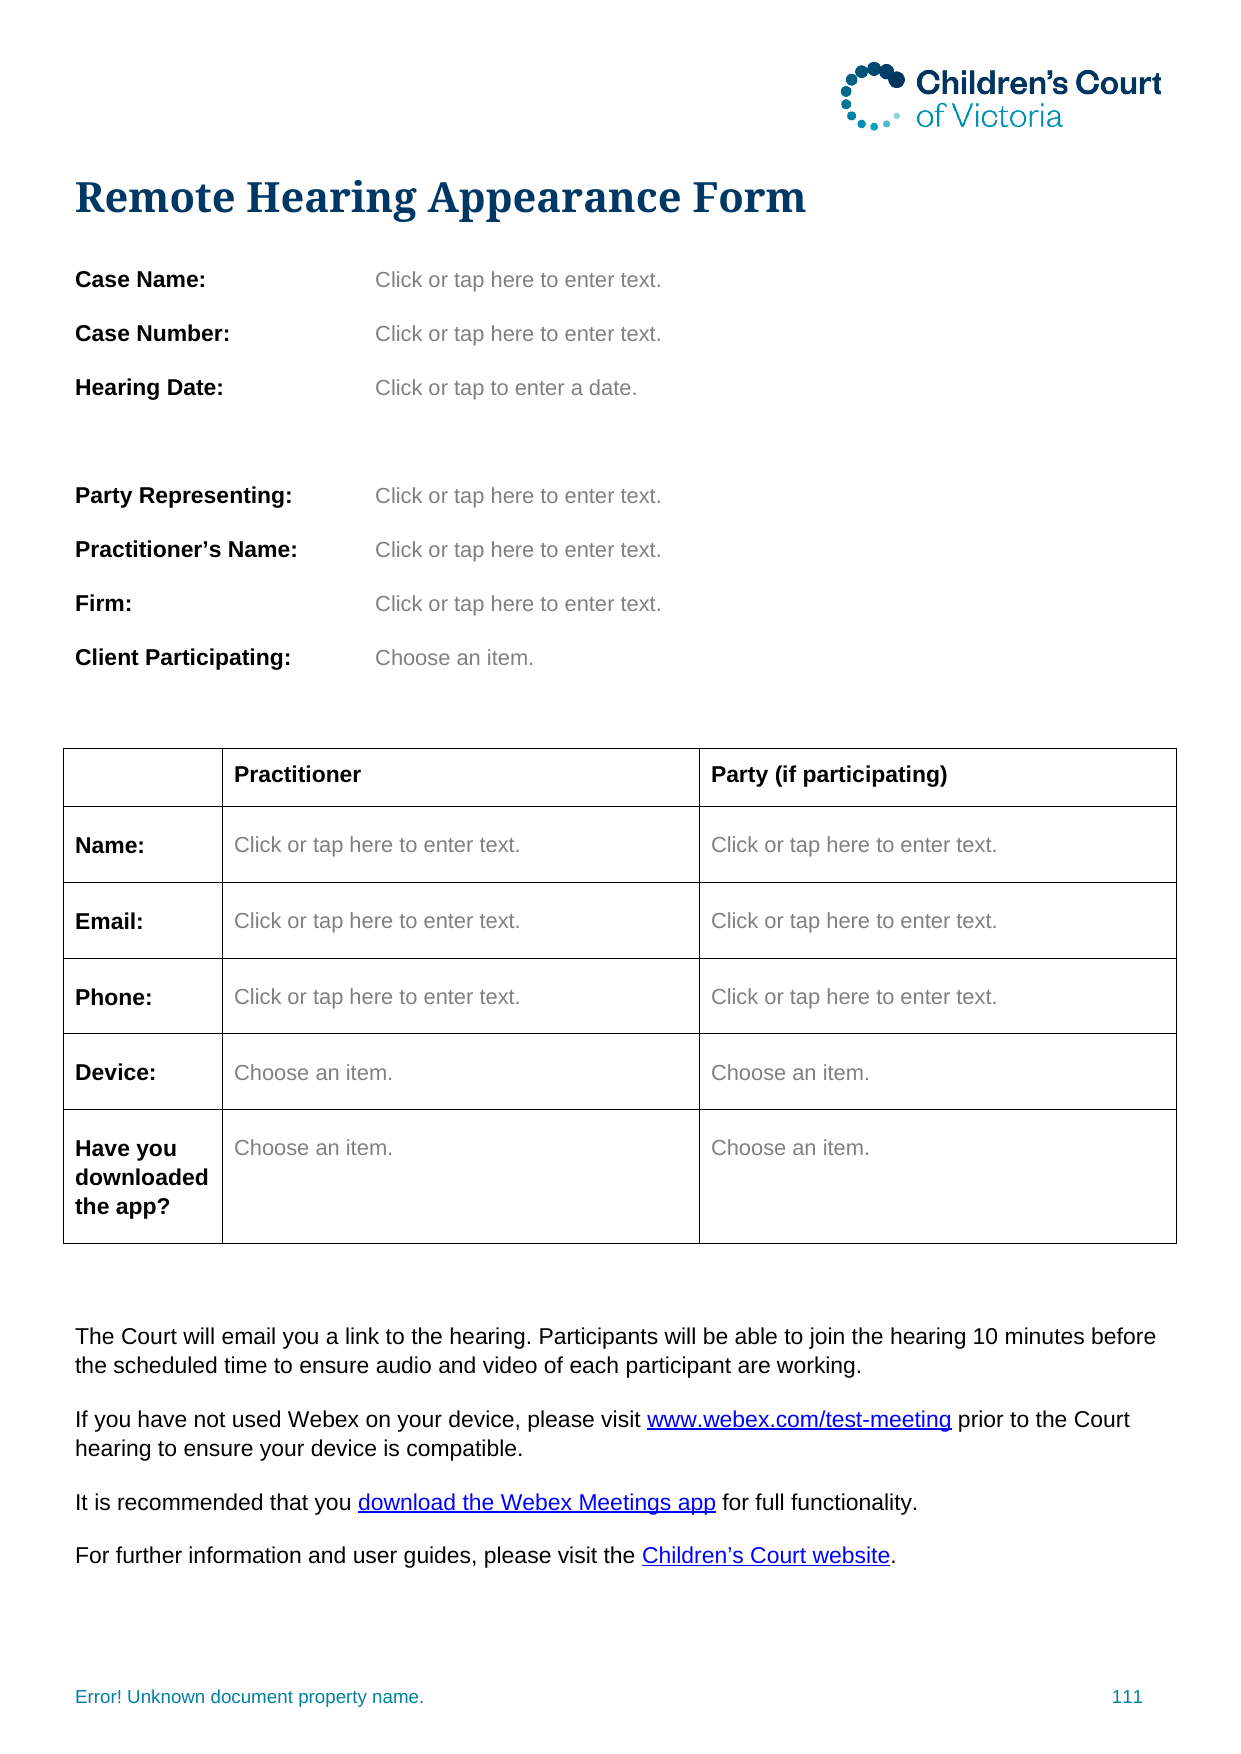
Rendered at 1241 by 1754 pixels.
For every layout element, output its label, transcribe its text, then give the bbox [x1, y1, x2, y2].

table_header Party (if participating) [700, 749, 1176, 806]
table_cell [223, 1034, 699, 1109]
table_cell [223, 883, 699, 958]
text Client Participating: [75, 644, 1165, 670]
text The Court will email you a link to the hearing. Participants will be able to join the hearing 10 minutes before the scheduled time to ensure audio and video of each participant are working. [75, 1323, 1165, 1378]
table_cell [700, 883, 1176, 958]
text It is recommended that you download the Webex Meetings app for full functionality. [75, 1488, 1165, 1515]
text Practitioner’s Name: [75, 536, 1165, 562]
table_cell Email: [64, 883, 222, 958]
table_cell [700, 959, 1176, 1033]
table_cell [700, 1034, 1176, 1109]
table_cell Have you downloaded the app? [64, 1110, 222, 1243]
table_cell [223, 959, 699, 1033]
text Hearing Date: [75, 374, 1165, 400]
text Party Representing: [75, 482, 1165, 508]
text If you have not used Webex on your device, please visit www.webex.com/test-meeting prior to the Court hearing to ensure your device is compatible. [75, 1406, 1165, 1461]
table_cell [223, 1110, 699, 1243]
table_cell Device: [64, 1034, 222, 1109]
table_cell Name: [64, 807, 222, 882]
text Case Name: [75, 266, 1165, 292]
table_cell [223, 807, 699, 882]
table_header Practitioner [223, 749, 699, 806]
table_cell Phone: [64, 959, 222, 1033]
text For further information and user guides, please visit the Children’s Court website. [75, 1542, 1165, 1569]
picture [838, 59, 1161, 132]
table_header [64, 749, 222, 806]
text Case Number: [75, 320, 1165, 346]
table_cell [700, 807, 1176, 882]
text Firm: [75, 590, 1165, 616]
table_cell [700, 1110, 1176, 1243]
title Remote Hearing Appearance Form [75, 168, 1165, 224]
